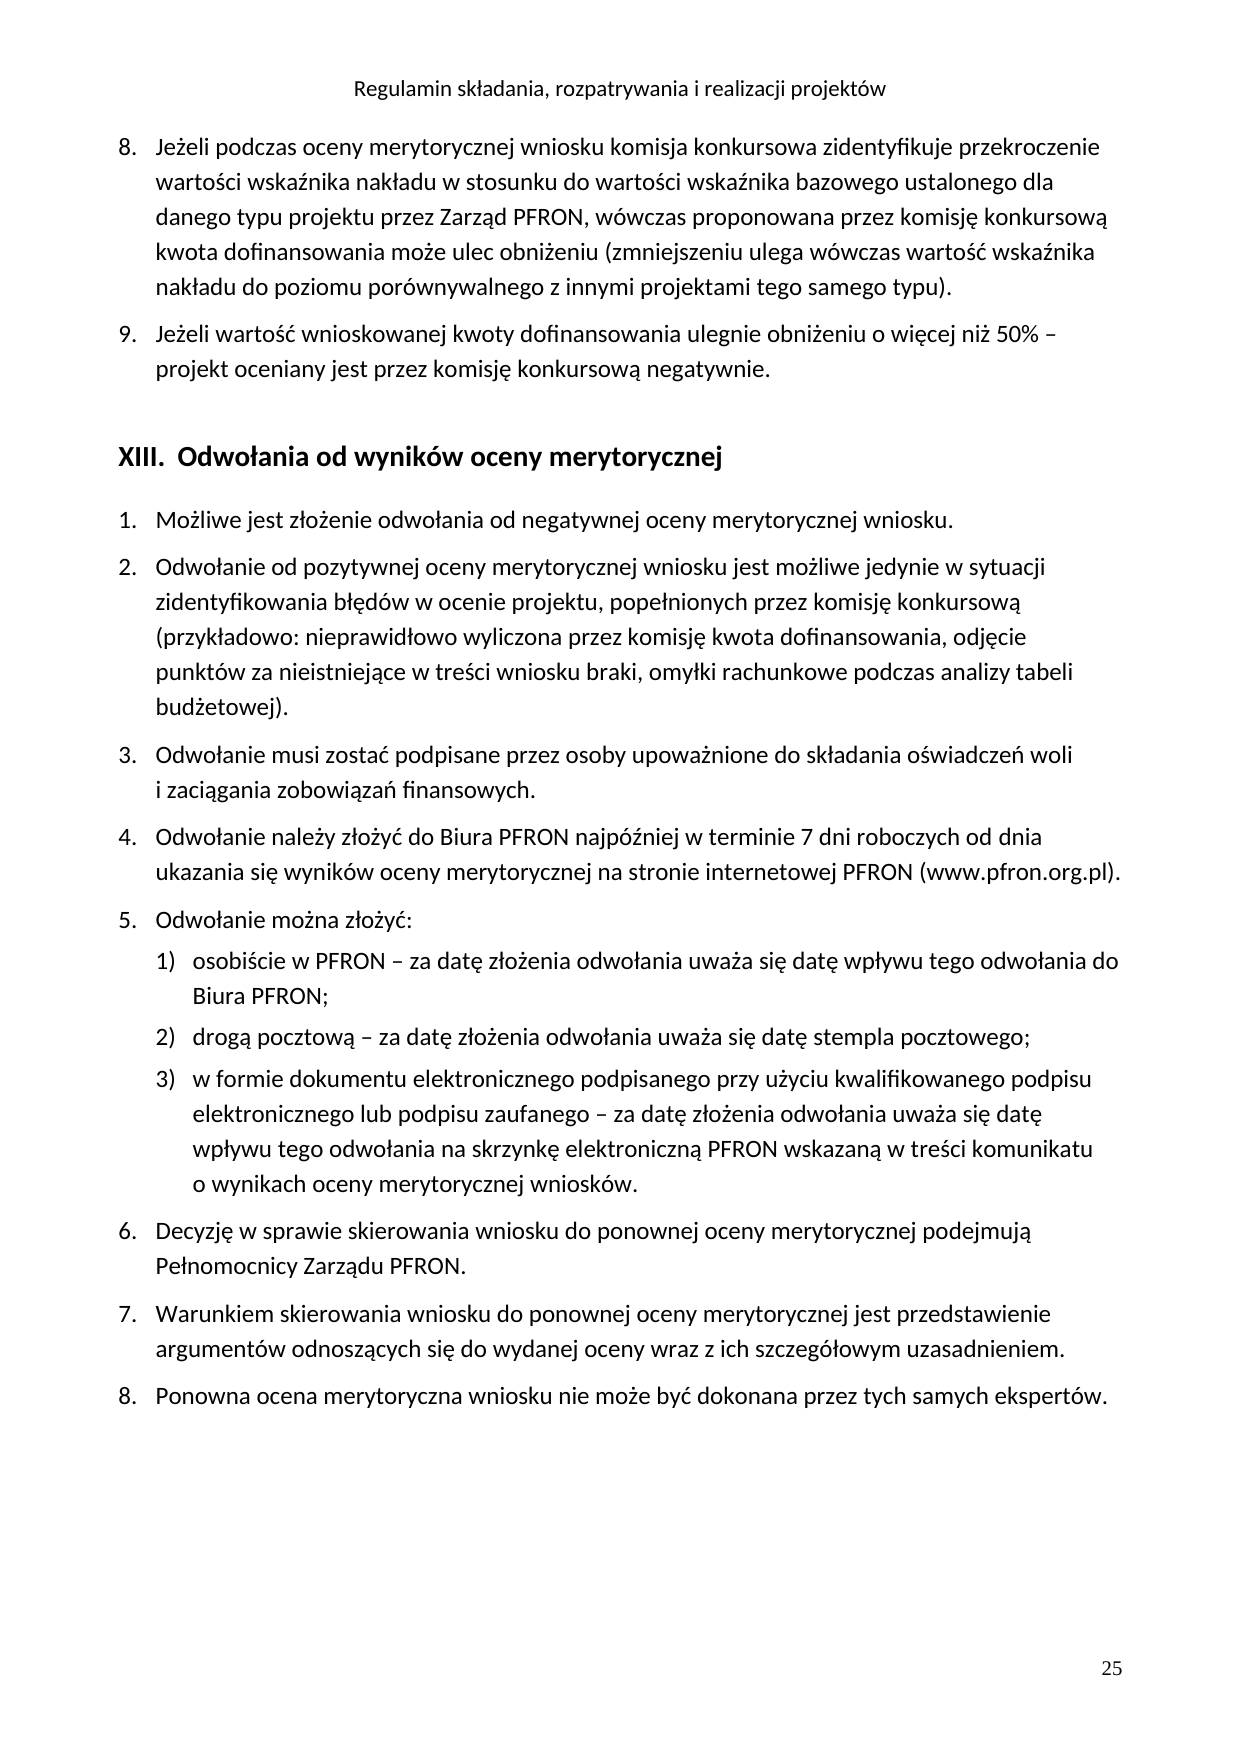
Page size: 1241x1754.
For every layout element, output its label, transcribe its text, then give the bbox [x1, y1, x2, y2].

list Jeżeli podczas oceny merytorycznej wniosku komisja konkursowa zidentyfikuje przekroczenie wartości wskaźnika nakładu w stosunku do wartości wskaźnika bazowego ustalonego dla danego typu projektu przez Zarząd PFRON, wówczas proponowana przez komisję konkursową kwota dofinansowania może ulec obniżeniu (zmniejszeniu ulega wówczas wartość wskaźnika nakładu do poziomu porównywalnego z innymi projektami tego samego typu). [118, 131, 1122, 301]
list Odwołanie można złożyć: [118, 904, 1122, 934]
list Warunkiem skierowania wniosku do ponownej oceny merytorycznej jest przedstawienie argumentów odnoszących się do wydanej oceny wraz z ich szczegółowym uzasadnieniem. [118, 1298, 1122, 1363]
list Jeżeli wartość wnioskowanej kwoty dofinansowania ulegnie obniżeniu o więcej niż 50% – projekt oceniany jest przez komisję konkursową negatywnie. [118, 318, 1122, 384]
list Odwołanie musi zostać podpisane przez osoby upoważnione do składania oświadczeń woli i zaciągania zobowiązań finansowych. [118, 739, 1122, 804]
list drogą pocztową – za datę złożenia odwołania uważa się datę stempla pocztowego; [155, 1022, 1122, 1052]
list w formie dokumentu elektronicznego podpisanego przy użyciu kwalifikowanego podpisu elektronicznego lub podpisu zaufanego – za datę złożenia odwołania uważa się datę wpływu tego odwołania na skrzynkę elektroniczną PFRON wskazaną w treści komunikatu o wynikach oceny merytorycznej wniosków. [155, 1063, 1122, 1198]
list Ponowna ocena merytoryczna wniosku nie może być dokonana przez tych samych ekspertów. [118, 1380, 1122, 1411]
list Odwołanie należy złożyć do Biura PFRON najpóźniej w terminie 7 dni roboczych od dnia ukazania się wyników oceny merytorycznej na stronie internetowej PFRON (www.pfron.org.pl). [118, 822, 1122, 887]
subtitle Odwołania od wyników oceny merytorycznej [118, 438, 1122, 474]
list Odwołanie od pozytywnej oceny merytorycznej wniosku jest możliwe jedynie w sytuacji zidentyfikowania błędów w ocenie projektu, popełnionych przez komisję konkursową (przykładowo: nieprawidłowo wyliczona przez komisję kwota dofinansowania, odjęcie punktów za nieistniejące w treści wniosku braki, omyłki rachunkowe podczas analizy tabeli budżetowej). [118, 552, 1122, 722]
list osobiście w PFRON – za datę złożenia odwołania uważa się datę wpływu tego odwołania do Biura PFRON; [155, 945, 1122, 1011]
list Decyzję w sprawie skierowania wniosku do ponownej oceny merytorycznej podejmują Pełnomocnicy Zarządu PFRON. [118, 1215, 1122, 1281]
list Możliwe jest złożenie odwołania od negatywnej oceny merytorycznej wniosku. [118, 504, 1122, 534]
